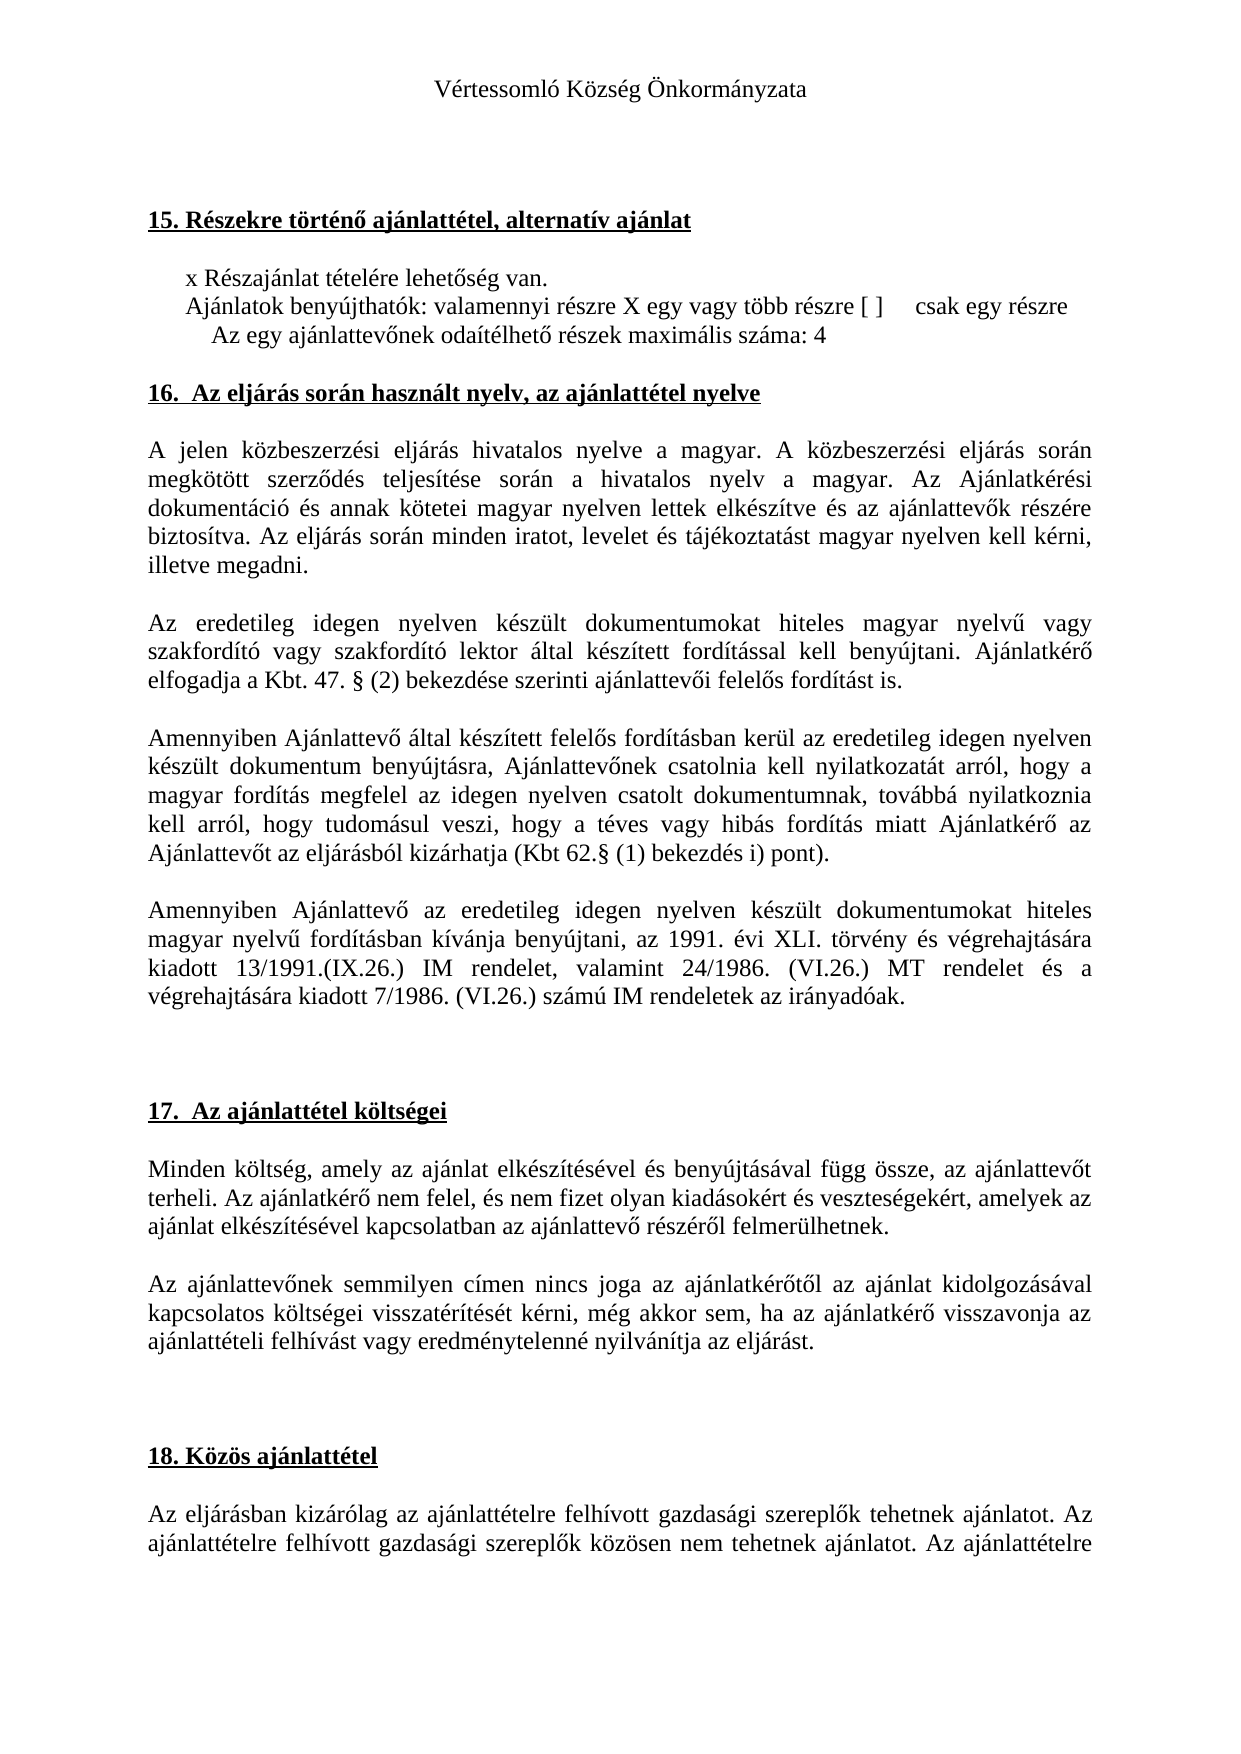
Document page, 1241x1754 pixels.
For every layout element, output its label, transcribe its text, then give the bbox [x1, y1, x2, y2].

list A jelen közbeszerzési eljárás hivatalos nyelve a magyar. A közbeszerzési eljárás során megkötött szerződés teljesítése során a hivatalos nyelv a magyar. Az Ajánlatkérési dokumentáció és annak kötetei magyar nyelven lettek elkészítve és az ajánlattevők részére biztosítva. Az eljárás során minden iratot, levelet és tájékoztatást magyar nyelven kell kérni, illetve megadni. [148, 435, 1093, 579]
text Ajánlatok benyújthatók: valamennyi részre X egy vagy több részre [ ]  csak egy részre [185, 291, 1093, 320]
text Az ajánlattevőnek semmilyen címen nincs joga az ajánlatkérőtől az ajánlat kidolgozásával kapcsolatos költségei visszatérítését kérni, még akkor sem, ha az ajánlatkérő visszavonja az ajánlattételi felhívást vagy eredménytelenné nyilvánítja az eljárást. [148, 1269, 1093, 1355]
text 16. Az eljárás során használt nyelv, az ajánlattétel nyelve [148, 378, 1093, 406]
text 17. Az ajánlattétel költségei [148, 1096, 1093, 1125]
list Amennyiben Ajánlattevő által készített felelős fordításban kerül az eredetileg idegen nyelven készült dokumentum benyújtásra, Ajánlattevőnek csatolnia kell nyilatkozatát arról, hogy a magyar fordítás megfelel az idegen nyelven csatolt dokumentumnak, továbbá nyilatkoznia kell arról, hogy tudomásul veszi, hogy a téves vagy hibás fordítás miatt Ajánlatkérő az Ajánlattevőt az eljárásból kizárhatja (Kbt 62.§ (1) bekezdés i) pont). [148, 723, 1093, 866]
text 15. Részekre történő ajánlattétel, alternatív ajánlat [148, 205, 1093, 234]
text x Részajánlat tételére lehetőség van. [185, 263, 1093, 291]
text  Az egy ajánlattevőnek odaítélhető részek maximális száma: 4 [185, 320, 1093, 349]
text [148, 1499, 1093, 1556]
list Az eredetileg idegen nyelven készült dokumentumokat hiteles magyar nyelvű vagy szakfordító vagy szakfordító lektor által készített fordítással kell benyújtani. Ajánlatkérő elfogadja a Kbt. 47. § (2) bekezdése szerinti ajánlattevői felelős fordítást is. [148, 608, 1093, 694]
list Amennyiben Ajánlattevő az eredetileg idegen nyelven készült dokumentumokat hiteles magyar nyelvű fordításban kívánja benyújtani, az 1991. évi XLI. törvény és végrehajtására kiadott 13/1991.(IX.26.) IM rendelet, valamint 24/1986. (VI.26.) MT rendelet és a végrehajtására kiadott 7/1986. (VI.26.) számú IM rendeletek az irányadóak. [148, 895, 1093, 1010]
text Minden költség, amely az ajánlat elkészítésével és benyújtásával függ össze, az ajánlattevőt terheli. Az ajánlatkérő nem felel, és nem fizet olyan kiadásokért és veszteségekért, amelyek az ajánlat elkészítésével kapcsolatban az ajánlattevő részéről felmerülhetnek. [148, 1154, 1093, 1240]
text 18. Közös ajánlattétel [148, 1441, 1093, 1470]
